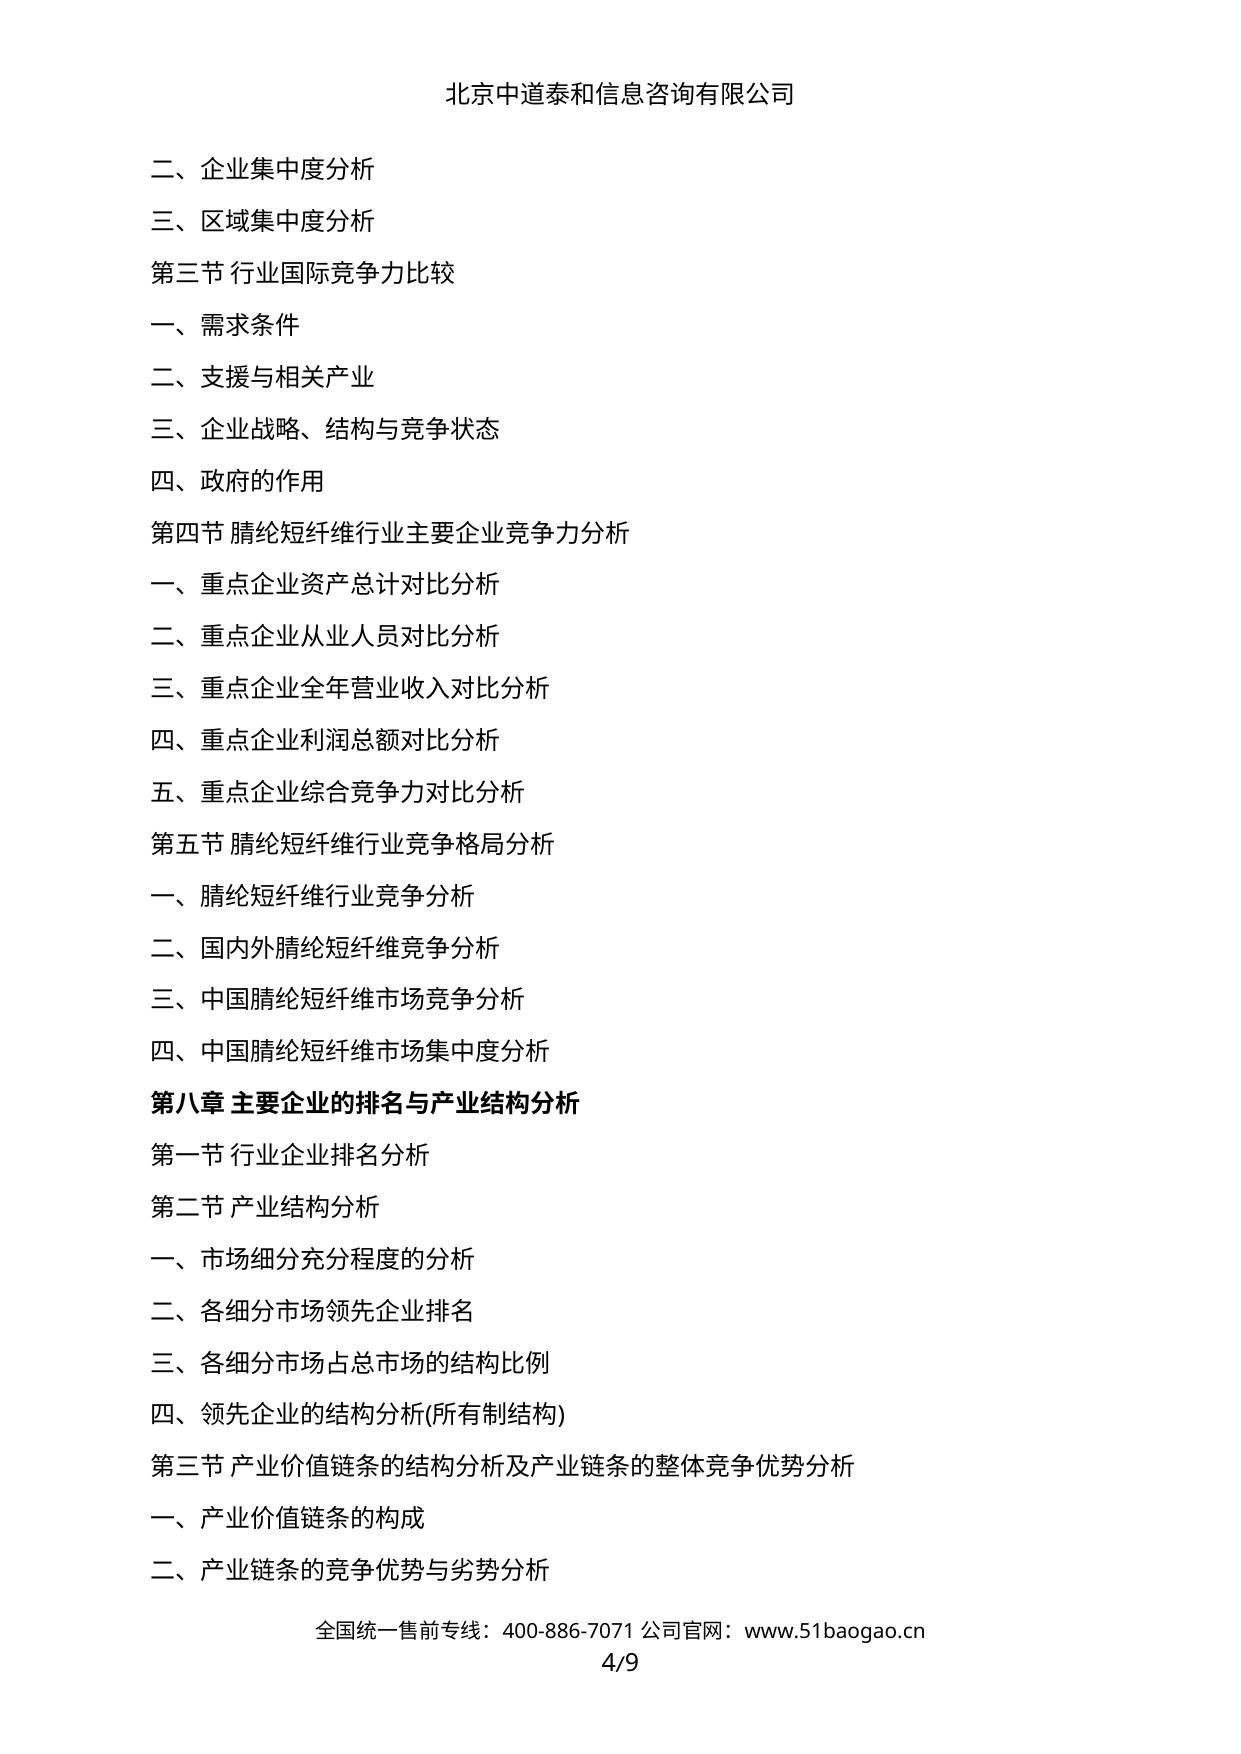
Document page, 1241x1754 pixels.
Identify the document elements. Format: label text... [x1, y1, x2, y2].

text 第三节 行业国际竞争力比较 [150, 254, 1090, 290]
text 一、腈纶短纤维行业竞争分析 [150, 876, 1090, 912]
text 二、企业集中度分析 [150, 150, 1090, 186]
text 二、各细分市场领先企业排名 [150, 1291, 1090, 1327]
text 第五节 腈纶短纤维行业竞争格局分析 [150, 824, 1090, 861]
text 一、产业价值链条的构成 [150, 1499, 1090, 1535]
text 二、重点企业从业人员对比分析 [150, 617, 1090, 653]
text 一、市场细分充分程度的分析 [150, 1239, 1090, 1276]
text 第四节 腈纶短纤维行业主要企业竞争力分析 [150, 513, 1090, 549]
text 五、重点企业综合竞争力对比分析 [150, 772, 1090, 809]
text 三、区域集中度分析 [150, 202, 1090, 238]
text 二、支援与相关产业 [150, 357, 1090, 394]
text 第一节 行业企业排名分析 [150, 1136, 1090, 1172]
text 第二节 产业结构分析 [150, 1187, 1090, 1224]
text 一、重点企业资产总计对比分析 [150, 565, 1090, 601]
text 一、需求条件 [150, 306, 1090, 342]
text 三、各细分市场占总市场的结构比例 [150, 1343, 1090, 1379]
text 三、重点企业全年营业收入对比分析 [150, 669, 1090, 705]
text 四、中国腈纶短纤维市场集中度分析 [150, 1032, 1090, 1068]
text 三、中国腈纶短纤维市场竞争分析 [150, 980, 1090, 1016]
text 第三节 产业价值链条的结构分析及产业链条的整体竞争优势分析 [150, 1447, 1090, 1483]
text 四、政府的作用 [150, 461, 1090, 497]
text 四、重点企业利润总额对比分析 [150, 721, 1090, 757]
text 二、产业链条的竞争优势与劣势分析 [150, 1551, 1090, 1587]
text 第八章 主要企业的排名与产业结构分析 [150, 1084, 1090, 1120]
text 三、企业战略、结构与竞争状态 [150, 409, 1090, 446]
text 二、国内外腈纶短纤维竞争分析 [150, 928, 1090, 964]
text 四、领先企业的结构分析(所有制结构) [150, 1395, 1090, 1431]
